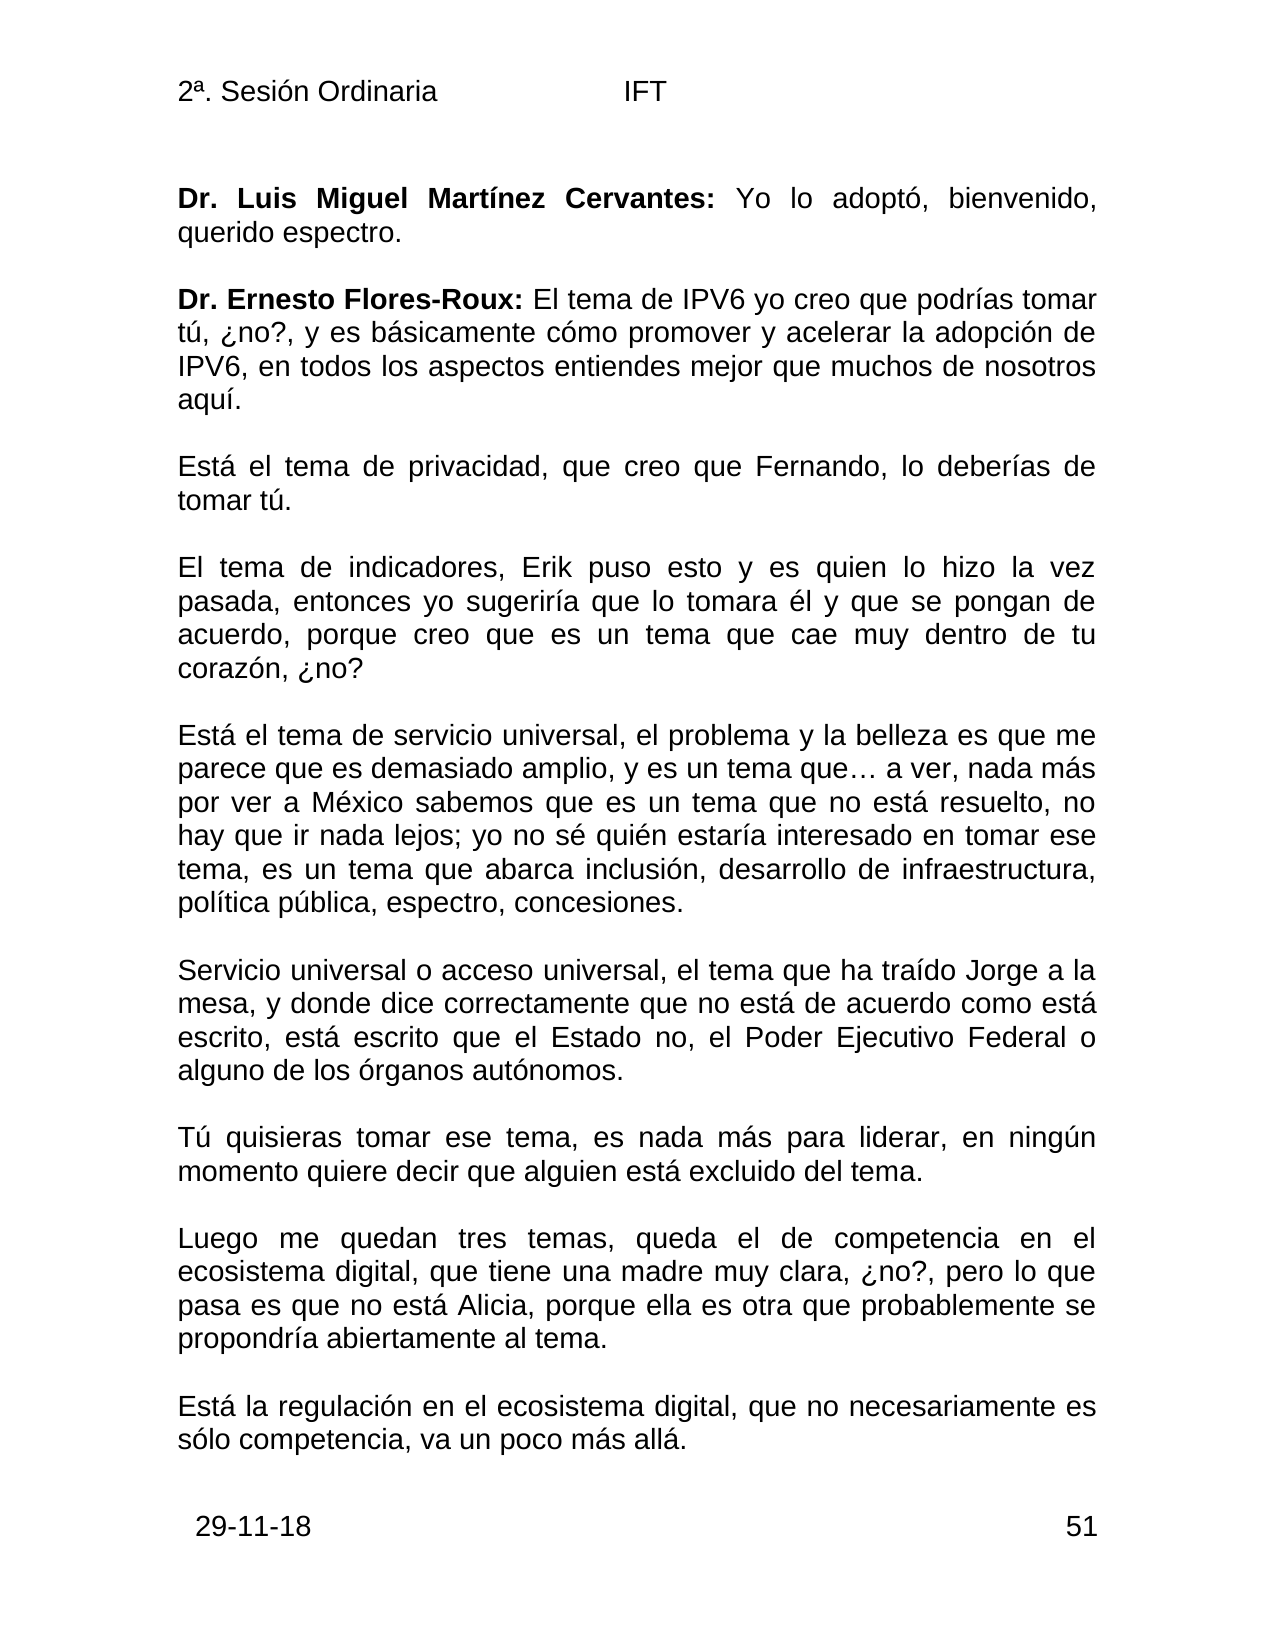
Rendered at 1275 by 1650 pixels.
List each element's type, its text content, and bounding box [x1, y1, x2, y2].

text El tema de indicadores, Erik puso esto y es quien lo hizo la vez pasada, entonces yo sugeriría que lo tomara él y que se pongan de acuerdo, porque creo que es un tema que cae muy dentro de tu corazón, ¿no? [177, 550, 1098, 684]
text Está el tema de servicio universal, el problema y la belleza es que me parece que es demasiado amplio, y es un tema que… a ver, nada más por ver a México sabemos que es un tema que no está resuelto, no hay que ir nada lejos; yo no sé quién estaría interesado en tomar ese tema, es un tema que abarca inclusión, desarrollo de infraestructura, política pública, espectro, concesiones. [177, 718, 1098, 919]
text Tú quisieras tomar ese tema, es nada más para liderar, en ningún momento quiere decir que alguien está excluido del tema. [177, 1120, 1098, 1187]
text Servicio universal o acceso universal, el tema que ha traído Jorge a la mesa, y donde dice correctamente que no está de acuerdo como está escrito, está escrito que el Estado no, el Poder Ejecutivo Federal o alguno de los órganos autónomos. [177, 953, 1098, 1087]
text Luego me quedan tres temas, queda el de competencia en el ecosistema digital, que tiene una madre muy clara, ¿no?, pero lo que pasa es que no está Alicia, porque ella es otra que probablemente se propondría abiertamente al tema. [177, 1221, 1098, 1355]
text Está el tema de privacidad, que creo que Fernando, lo deberías de tomar tú. [177, 449, 1098, 517]
text Dr. Luis Miguel Martínez Cervantes: Yo lo adoptó, bienvenido, querido espectro. [177, 181, 1098, 248]
text Está la regulación en el ecosistema digital, que no necesariamente es sólo competencia, va un poco más allá. [177, 1389, 1098, 1456]
text Dr. Ernesto Flores-Roux: El tema de IPV6 yo creo que podrías tomar tú, ¿no?, y es básicamente cómo promover y acelerar la adopción de IPV6, en todos los aspectos entiendes mejor que muchos de nosotros aquí. [177, 282, 1098, 416]
